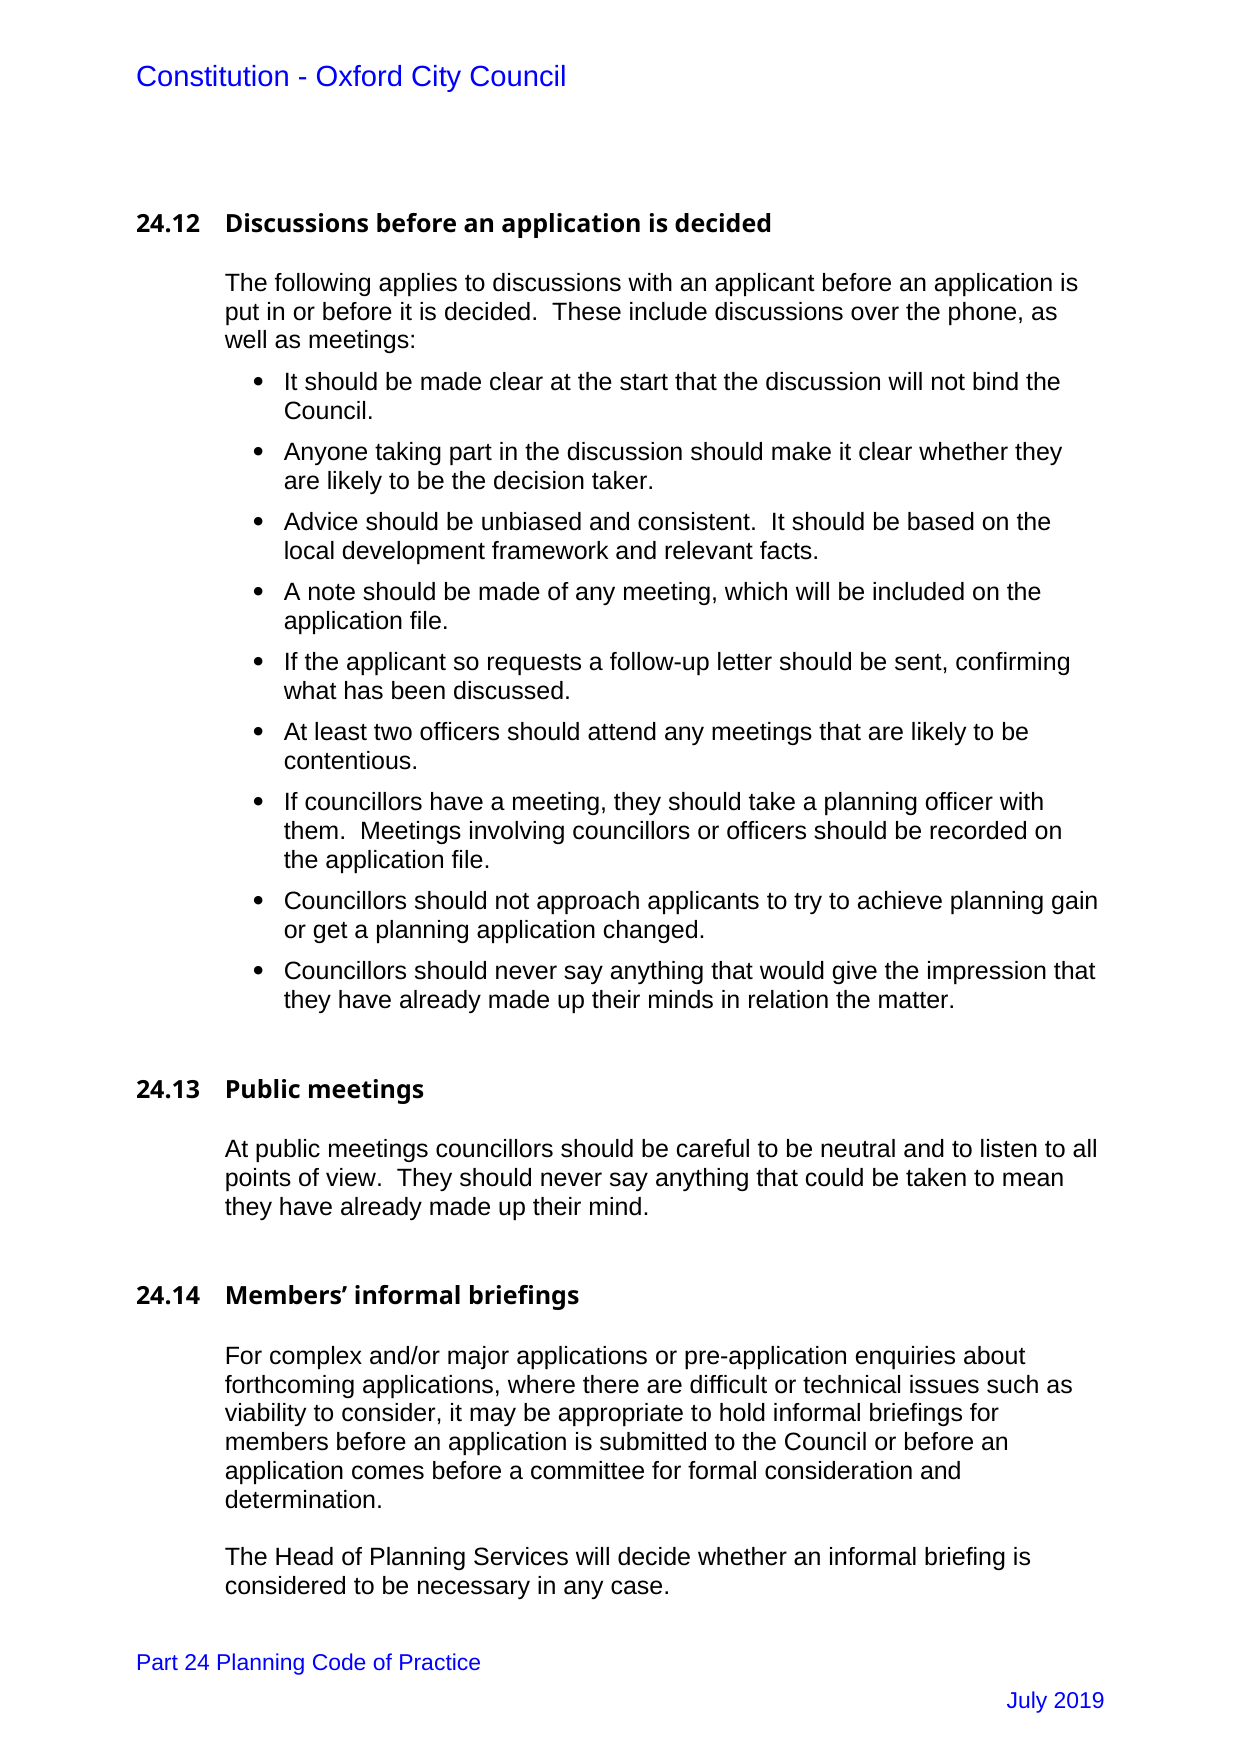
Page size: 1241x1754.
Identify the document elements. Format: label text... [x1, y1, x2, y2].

text The Head of Planning Services will decide whether an informal briefing is considered to be necessary in any case. [224, 1542, 1104, 1599]
list Councillors should not approach applicants to try to achieve planning gain or get a planning application changed. [254, 886, 1104, 944]
text 24.14 Members’ informal briefings [136, 1278, 1104, 1312]
list At least two officers should attend any meetings that are likely to be contentious. [254, 717, 1104, 775]
text The following applies to discussions with an applicant before an application is put in or before it is decided. These include discussions over the phone, as well as meetings: [224, 268, 1104, 354]
list If the applicant so requests a follow-up letter should be sent, confirming what has been discussed. [254, 647, 1104, 705]
list Advice should be unbiased and consistent. It should be based on the local development framework and relevant facts. [254, 507, 1104, 564]
list If councillors have a meeting, they should take a planning officer with them. Meetings involving councillors or officers should be recorded on the application file. [254, 787, 1104, 874]
list It should be made clear at the start that the discussion will not bind the Council. [254, 367, 1104, 424]
list Councillors should never say anything that would give the impression that they have already made up their minds in relation the matter. [254, 956, 1104, 1014]
text 24.12 Discussions before an application is decided [136, 205, 1104, 239]
text At public meetings councillors should be careful to be neutral and to listen to all points of view. They should never say anything that could be taken to mean they have already made up their mind. [224, 1134, 1104, 1221]
text For complex and/or major applications or pre-application enquiries about forthcoming applications, where there are difficult or technical issues such as viability to consider, it may be appropriate to hold informal briefings for members before an application is submitted to the Council or before an application comes before a committee for formal consideration and determination. [224, 1341, 1104, 1513]
text 24.13 Public meetings [136, 1071, 1104, 1106]
list Anyone taking part in the discussion should make it clear whether they are likely to be the decision taker. [254, 437, 1104, 494]
list A note should be made of any meeting, which will be included on the application file. [254, 577, 1104, 635]
